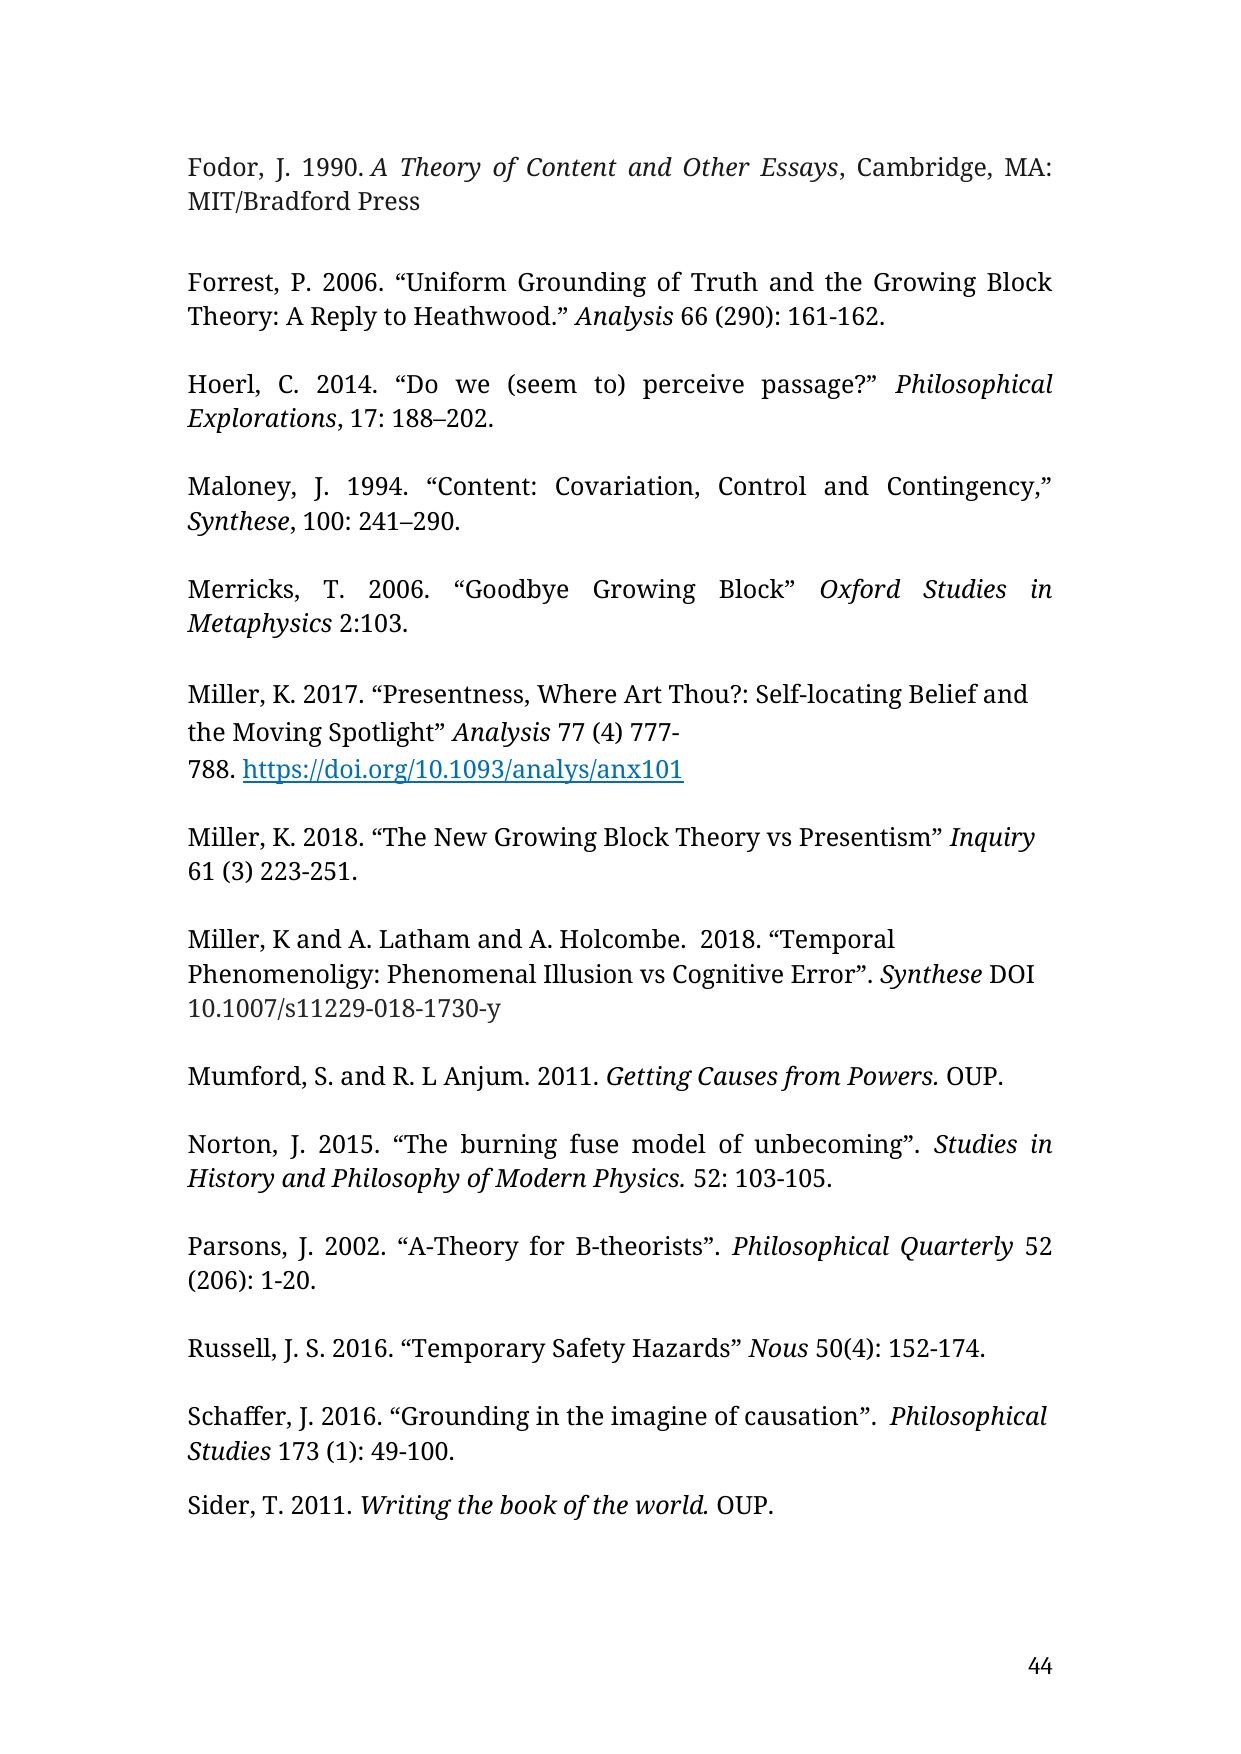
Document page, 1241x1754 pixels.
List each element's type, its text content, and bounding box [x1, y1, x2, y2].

text Merricks, T. 2006. “Goodbye Growing Block” Oxford Studies in Metaphysics 2:103. [187, 571, 1053, 639]
text Schaffer, J. 2016. “Grounding in the imagine of causation”. Philosophical Studies 173 (1): 49-100. [187, 1399, 1053, 1467]
text Maloney, J. 1994. “Content: Covariation, Control and Contingency,” Synthese, 100: 241–290. [187, 469, 1053, 537]
text Norton, J. 2015. “The burning fuse model of unbecoming”. Studies in History and Philosophy of Modern Physics. 52: 103-105. [187, 1127, 1053, 1195]
text Hoerl, C. 2014. “Do we (seem to) perceive passage?” Philosophical Explorations, 17: 188–202. [187, 367, 1053, 435]
text Forrest, P. 2006. “Uniform Grounding of Truth and the Growing Block Theory: A Reply to Heathwood.” Analysis 66 (290): 161-162. [187, 265, 1053, 333]
text Fodor, J. 1990. A Theory of Content and Other Essays, Cambridge, MA: MIT/Bradford Press [187, 150, 1053, 218]
text Miller, K and A. Latham and A. Holcombe. 2018. “Temporal Phenomenoligy: Phenomenal Illusion vs Cognitive Error”. Synthese DOI 10.1007/s11229-018-1730-y [187, 922, 1053, 1024]
text Mumford, S. and R. L Anjum. 2011. Getting Causes from Powers. OUP. [187, 1058, 1053, 1092]
text Miller, K. 2017. “Presentness, Where Art Thou?: Self-locating Belief and the Moving Spotlight” Analysis 77 (4) 777-788. https://doi.org/10.1093/analys/anx101 [187, 673, 1053, 786]
text Sider, T. 2011. Writing the book of the world. OUP. [187, 1488, 1053, 1522]
text Miller, K. 2018. “The New Growing Block Theory vs Presentism” Inquiry 61 (3) 223-251. [187, 820, 1053, 888]
text Parsons, J. 2002. “A-Theory for B-theorists”. Philosophical Quarterly 52 (206): 1-20. [187, 1229, 1053, 1297]
text Russell, J. S. 2016. “Temporary Safety Hazards” Nous 50(4): 152-174. [187, 1331, 1053, 1365]
